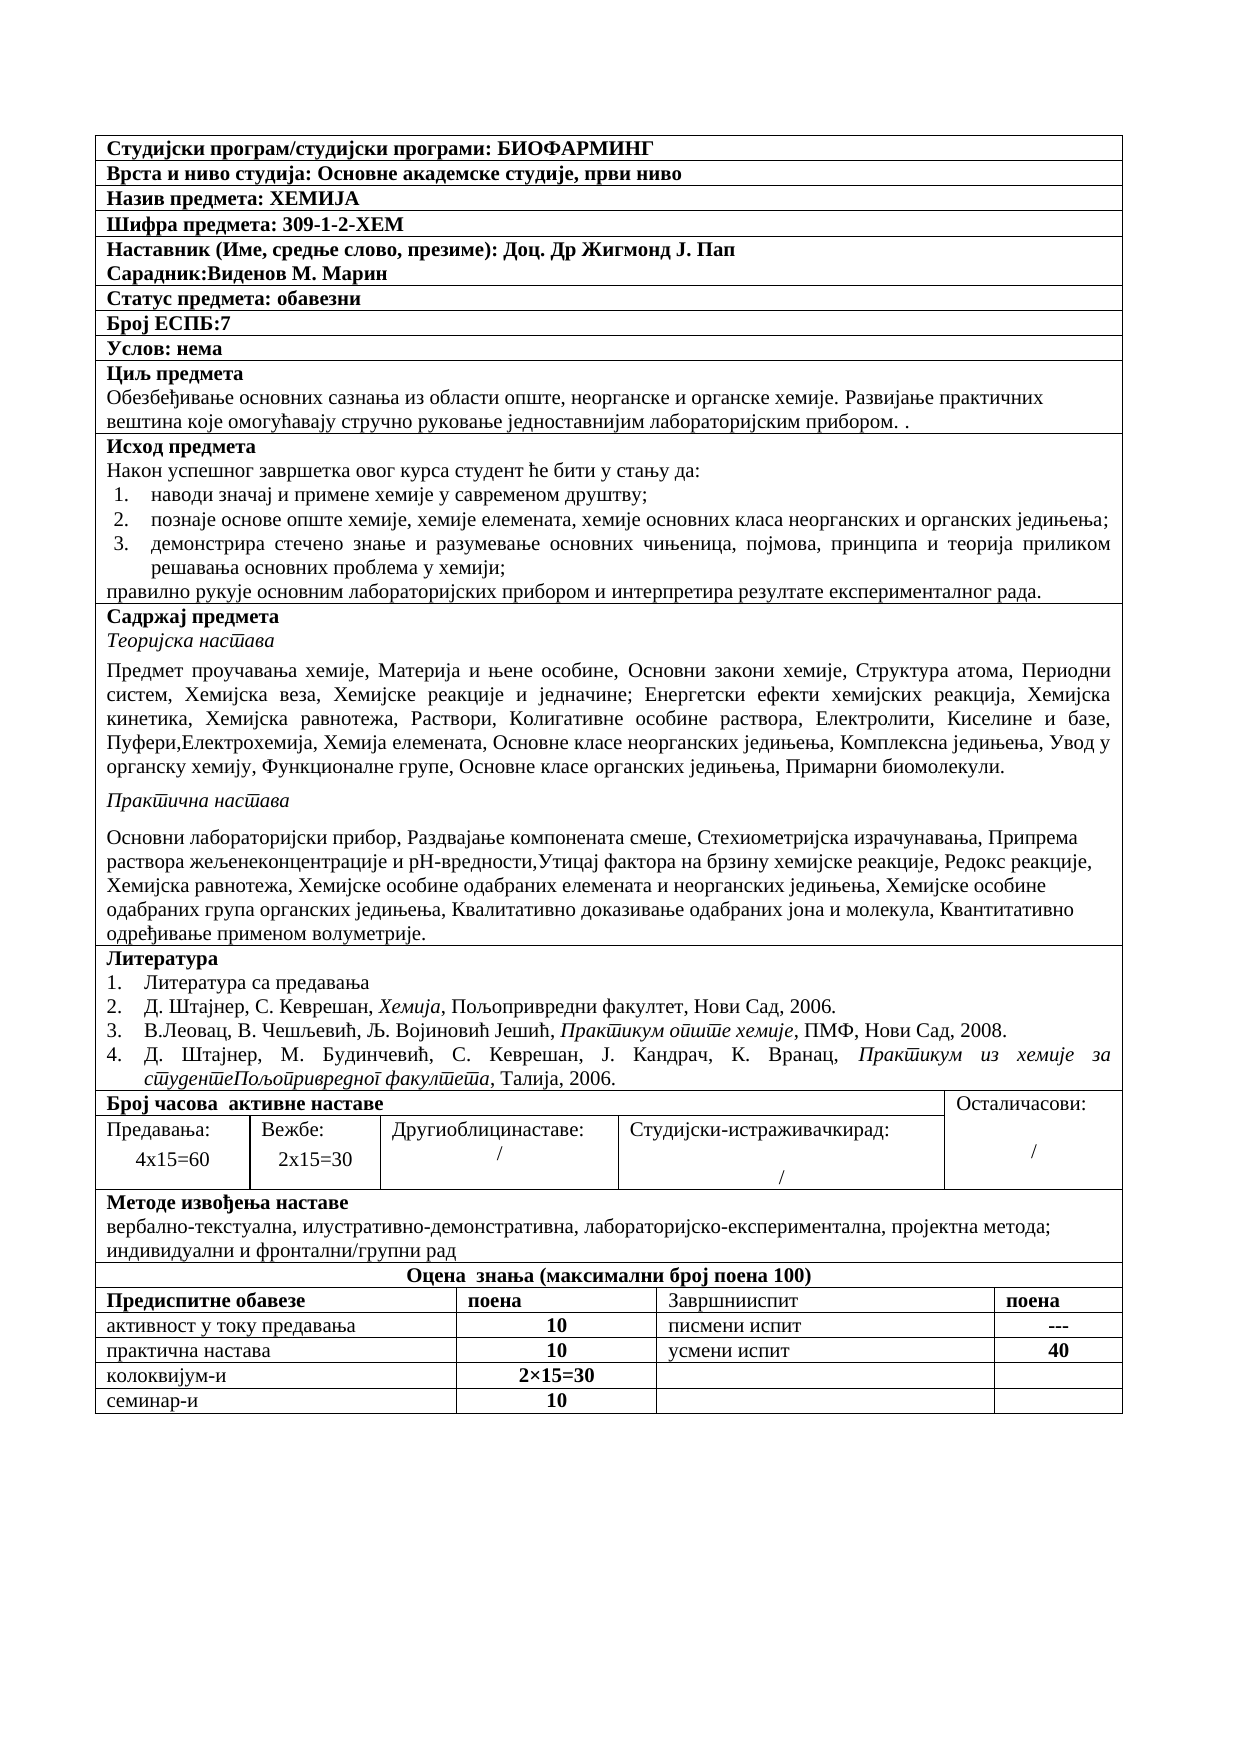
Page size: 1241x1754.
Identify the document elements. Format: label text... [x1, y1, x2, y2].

table_cell 10 [457, 1313, 656, 1337]
table_cell Статус предмета: обавезни [96, 286, 1122, 310]
table_cell Врста и ниво студија: Основне академске студије, први ниво [96, 161, 1122, 185]
table_cell Предавања: 4x15=60 [96, 1116, 249, 1189]
table_cell Завршнииспит [657, 1288, 994, 1312]
table_cell Оцена знања (максимални број поена 100) [96, 1263, 1122, 1287]
table_header Студијски програм/студијски програми: БИОФАРМИНГ [96, 136, 1122, 160]
table_cell писмени испит [657, 1313, 994, 1337]
table_cell --- [995, 1313, 1122, 1337]
table_cell Број часова активне наставе [96, 1091, 944, 1115]
table_cell Циљ предмета Обезбеђивање основних сазнања из области опште, неорганске и органске хемије. Развијање практичних вештина које омогућавају стручно руковање једноставнијим лабораторијским прибором. . [96, 361, 1122, 433]
table_cell Литература Литература са предавања Д. Штајнер, С. Кеврешан, Хемија, Пољопривредни факултет, Нови Сад, 2006. В.Леовац, В. Чешљевић, Љ. Војиновић Јешић, Практикум oпште хемије, ПМФ, Нови Сад, 2008. Д. Штајнер, М. Будинчевић, С. Кеврешан, Ј. Кандрач, К. Вранац, Практикум из хемије за студентеПољопривредног факултета, Талија, 2006. [96, 946, 1122, 1090]
table_cell 2×15=30 [457, 1363, 656, 1387]
table_cell 10 [457, 1338, 656, 1362]
table_cell [995, 1389, 1122, 1412]
table_cell Студијски-истраживачкирад: / [619, 1116, 944, 1189]
table_cell Шифра предмета: 309-1-2-ХЕМ [96, 211, 1122, 236]
table_cell Услов: нема [96, 336, 1122, 360]
table_cell поена [995, 1288, 1122, 1312]
table_cell Исход предмета Након успешног завршетка овог курса студент ће бити у стању да: наводи значај и примене хемије у савременом друштву; познаје основе опште хемије, хемије елемената, хемије основних класа неорганских и органских једињења; демонстрира стечено знање и разумевање основних чињеница, појмова, принципа и теорија приликом решавања основних проблема у хемији; правилно рукује основним лабораторијских прибором и интерпретира резултате експерименталног рада. [96, 434, 1122, 603]
table_cell Другиоблицинаставе: / [381, 1116, 618, 1189]
table_cell [657, 1389, 994, 1412]
table_cell Вежбе: 2x15=30 [251, 1116, 380, 1189]
table_cell практична настава [96, 1338, 456, 1362]
table_cell 10 [457, 1389, 656, 1412]
table_cell активност у току предавања [96, 1313, 456, 1337]
table_cell Предиспитне обавезе [96, 1288, 456, 1312]
table_cell Садржај предмета Теоријска настава Предмет проучавања хемије, Материја и њене особине, Основни закони хемије, Структура атома, Периодни систем, Хемијска веза, Хемијске реакције и једначине; Енергетски ефекти хемијских реакција, Хемијска кинетика, Хемијска равнотежа, Раствори, Колигативне особине раствора, Електролити, Киселине и базе, Пуфери,Електрохемија, Хемија елемената, Основне класе неорганских једињења, Комплексна једињења, Увод у органску хемију, Функционалне групе, Основне класе органских једињења, Примарни биомолекули. Практична настава Основни лабораторијски прибор, Раздвајање компонената смеше, Стехиометријска израчунавања, Припрема раствора жељенеконцентрације и pH-вредности,Утицај фактора на брзину хемијске реакције, Редокс реакције, Хемијска равнотежа, Хемијске особине одабраних елемената и неорганских једињења, Хемијске особине одабраних група органских једињења, Квалитативно доказивање одабраних јона и молекула, Квантитативно одређивање применом волуметрије. [96, 604, 1122, 945]
table_cell Методе извођења наставе вербално-текстуална, илустративно-демонстративна, лабораторијско-експериментална, пројектна метода; индивидуални и фронтални/групни рад [96, 1190, 1122, 1262]
table_cell [995, 1363, 1122, 1387]
table_cell Осталичасови: / [945, 1091, 1122, 1189]
table_cell семинар-и [96, 1389, 456, 1412]
table_cell Наставник (Име, средње слово, презиме): Доц. Др Жигмонд Ј. Пап Сарадник:Виденов М. Марин [96, 237, 1122, 285]
table_cell Број ЕСПБ:7 [96, 311, 1122, 335]
table_cell поена [457, 1288, 656, 1312]
table_cell колоквијум-и [96, 1363, 456, 1387]
table_cell [657, 1363, 994, 1387]
table_cell Назив предмета: ХЕМИЈА [96, 186, 1122, 210]
table_cell усмени испит [657, 1338, 994, 1362]
table_cell 40 [995, 1338, 1122, 1362]
